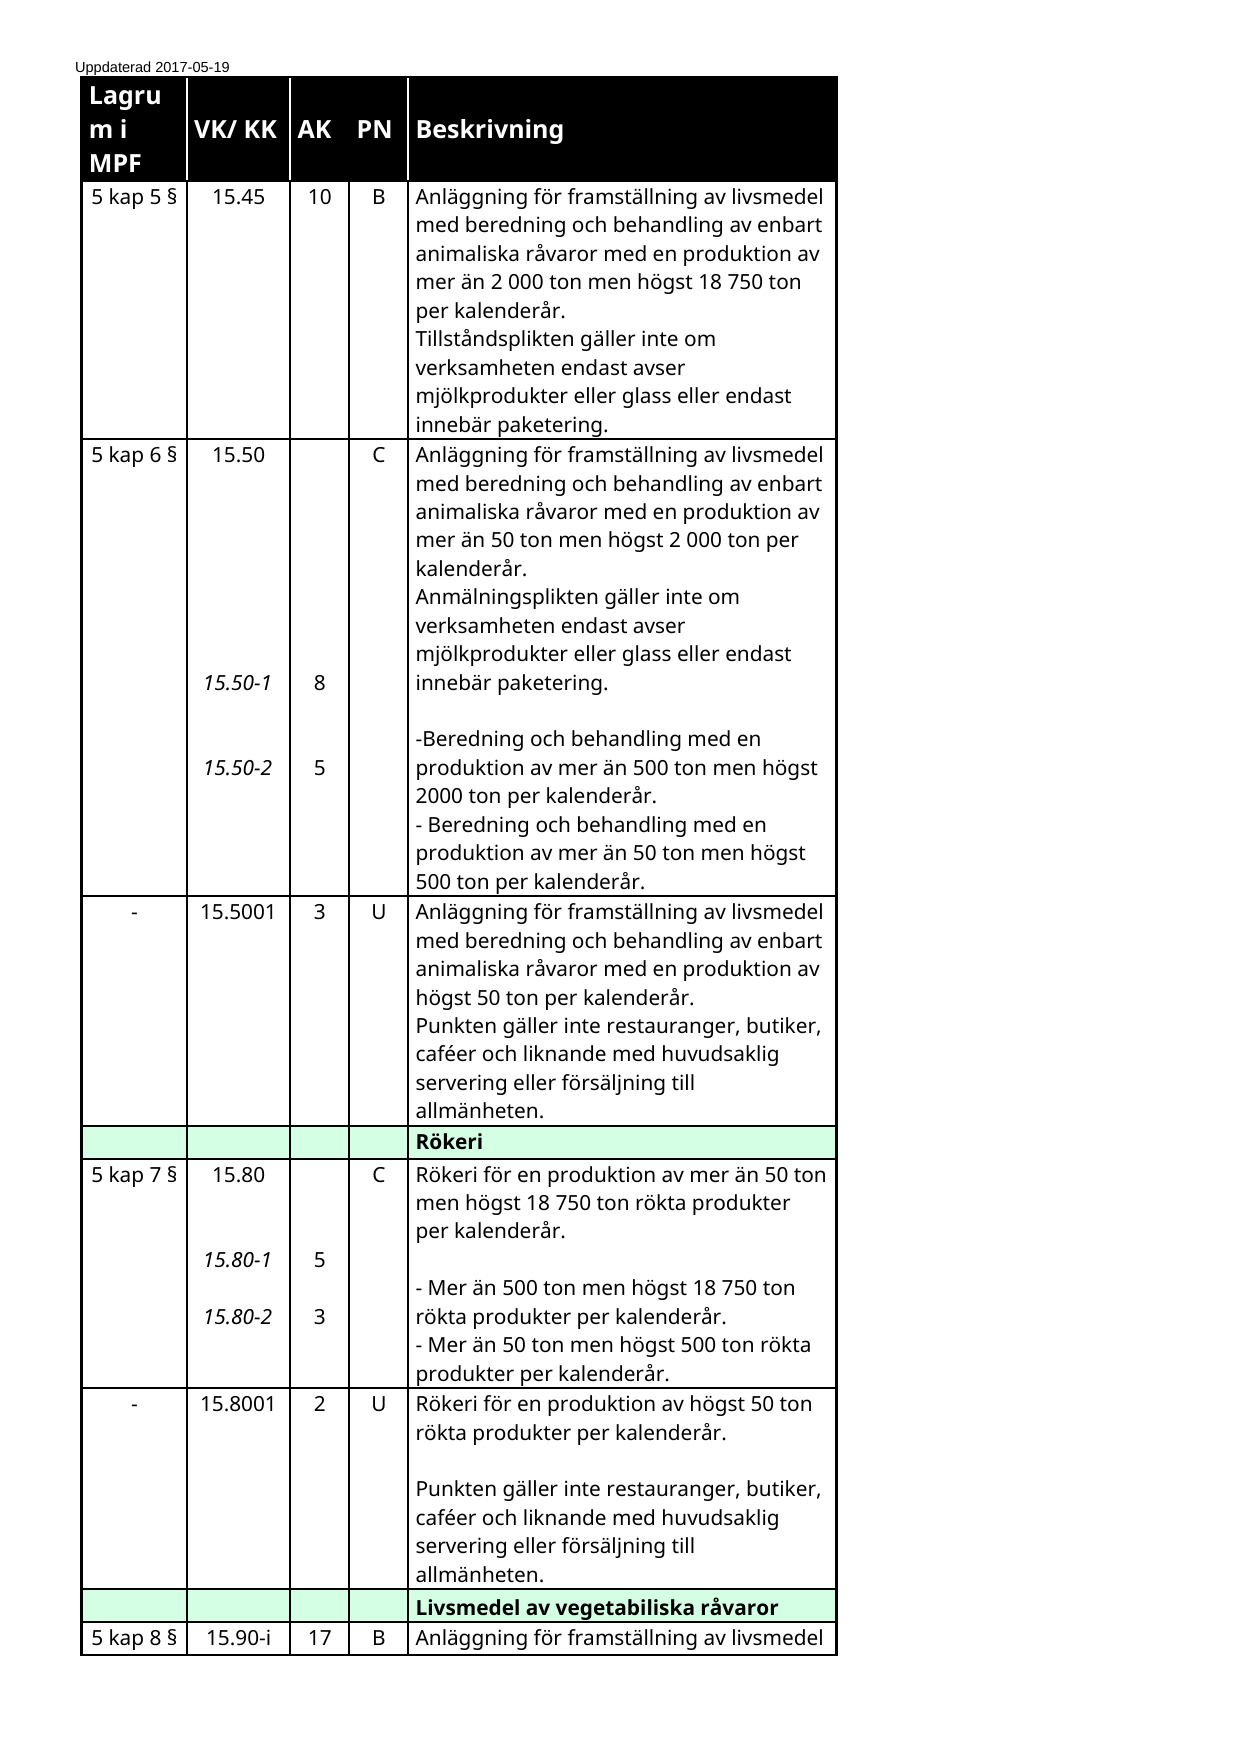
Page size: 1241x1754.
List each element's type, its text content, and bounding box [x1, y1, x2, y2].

table_cell 5 3 [291, 1160, 348, 1387]
table_cell [291, 1590, 348, 1621]
table_cell 5 kap 8 § [83, 1623, 186, 1654]
table_cell Anläggning för framställning av livsmedel med beredning och behandling av enbart animaliska råvaror med en produktion av mer än 50 ton men högst 2 000 ton per kalenderår. Anmälningsplikten gäller inte om verksamheten endast avser mjölkprodukter eller glass eller endast innebär paketering. -Beredning och behandling med en produktion av mer än 500 ton men högst 2000 ton per kalenderår. - Beredning och behandling med en produktion av mer än 50 ton men högst 500 ton per kalenderår. [409, 440, 835, 895]
table_cell Rökeri [409, 1127, 835, 1158]
table_cell 15.80 15.80-1 15.80-2 [188, 1160, 289, 1387]
table_cell [83, 1127, 186, 1158]
table_cell C [350, 440, 407, 895]
table_cell U [350, 897, 407, 1125]
table_header PN [350, 78, 407, 180]
table_cell 15.45 [188, 182, 289, 438]
table_header VK/ KK [188, 78, 289, 180]
table_cell [350, 1590, 407, 1621]
table_cell Rökeri för en produktion av högst 50 ton rökta produkter per kalenderår. Punkten gäller inte restauranger, butiker, caféer och liknande med huvudsaklig servering eller försäljning till allmänheten. [409, 1389, 835, 1588]
table_cell Anläggning för framställning av livsmedel med beredning och behandling av enbart animaliska råvaror med en produktion av mer än 2 000 ton men högst 18 750 ton per kalenderår. Tillståndsplikten gäller inte om verksamheten endast avser mjölkprodukter eller glass eller endast innebär paketering. [409, 182, 835, 438]
table_cell U [350, 1389, 407, 1588]
table_cell 15.8001 [188, 1389, 289, 1588]
table_cell - [83, 1389, 186, 1588]
table_cell [350, 1127, 407, 1158]
table_cell 15.90-i [188, 1623, 289, 1654]
table_cell [188, 1590, 289, 1621]
table_cell C [350, 1160, 407, 1387]
table_cell B [350, 182, 407, 438]
table_cell Anläggning för framställning av livsmedel med beredning och behandling av enbart animaliska råvaror med en produktion av högst 50 ton per kalenderår. Punkten gäller inte restauranger, butiker, caféer och liknande med huvudsaklig servering eller försäljning till allmänheten. [409, 897, 835, 1125]
table_cell [291, 1127, 348, 1158]
table_cell [188, 1127, 289, 1158]
table_cell [83, 1590, 186, 1621]
table_cell 8 5 [291, 440, 348, 895]
table_cell 15.5001 [188, 897, 289, 1125]
table_header Beskrivning [409, 78, 835, 180]
table_header AK [291, 78, 348, 180]
table_cell 5 kap 5 § [83, 182, 186, 438]
table_cell 5 kap 7 § [83, 1160, 186, 1387]
table_cell 2 [291, 1389, 348, 1588]
table_header Lagrum i MPF [83, 78, 186, 180]
table_cell B [350, 1623, 407, 1654]
table_cell 10 [291, 182, 348, 438]
table_cell 5 kap 6 § [83, 440, 186, 895]
table_cell Rökeri för en produktion av mer än 50 ton men högst 18 750 ton rökta produkter per kalenderår. - Mer än 500 ton men högst 18 750 ton rökta produkter per kalenderår. - Mer än 50 ton men högst 500 ton rökta produkter per kalenderår. [409, 1160, 835, 1387]
table_cell 17 [291, 1623, 348, 1654]
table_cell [409, 1623, 835, 1654]
table_cell 15.50 15.50-1 15.50-2 [188, 440, 289, 895]
table_cell - [83, 897, 186, 1125]
table_cell Livsmedel av vegetabiliska råvaror [409, 1590, 835, 1621]
table_cell 3 [291, 897, 348, 1125]
